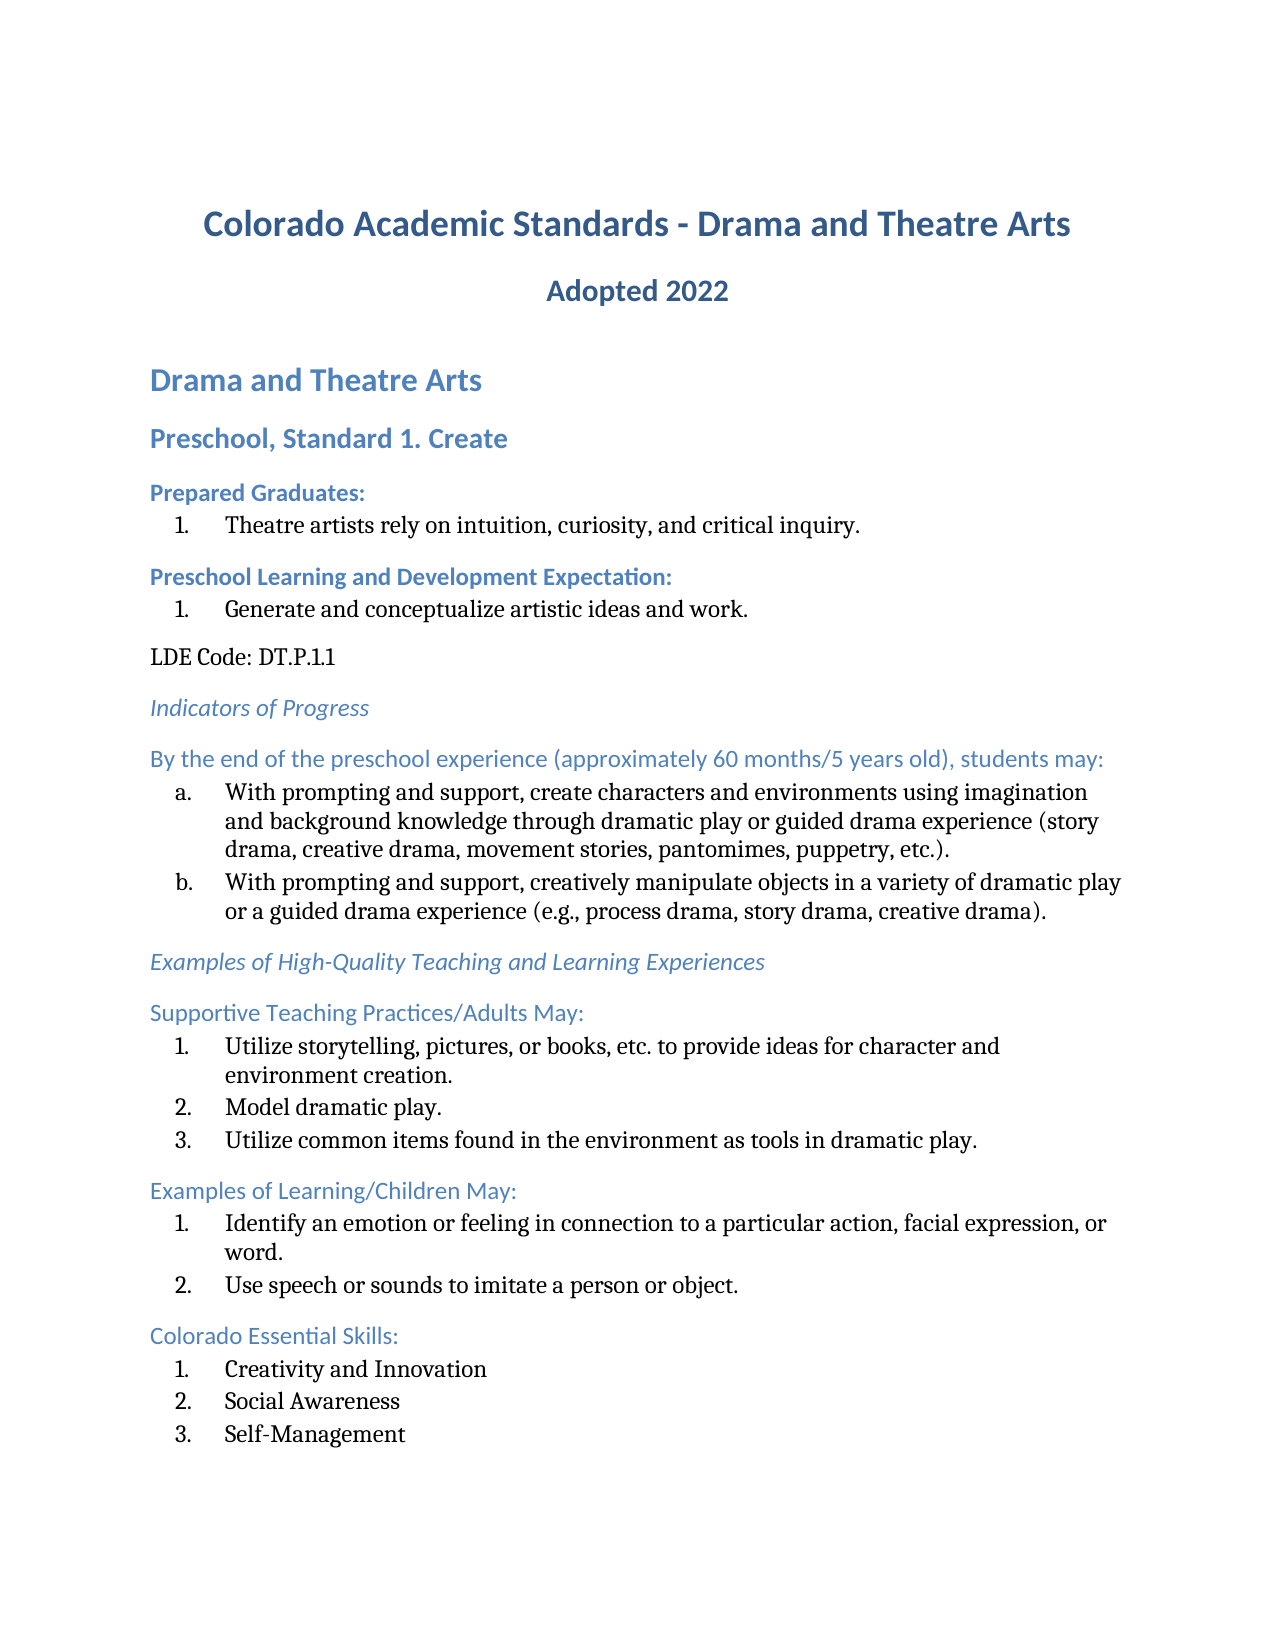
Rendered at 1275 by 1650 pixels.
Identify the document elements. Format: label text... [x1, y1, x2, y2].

list Self-Management [175, 1419, 1125, 1448]
list With prompting and support, creatively manipulate objects in a variety of dramatic play or a guided drama experience (e.g., process drama, story drama, creative drama). [175, 868, 1125, 925]
list Use speech or sounds to imitate a person or object. [175, 1271, 1125, 1299]
subtitle Preschool Learning and Development Expectation: [150, 561, 1125, 591]
list Identify an emotion or feeling in connection to a particular action, facial expression, or word. [175, 1209, 1125, 1267]
list Utilize storytelling, pictures, or books, etc. to provide ideas for character and environment creation. [175, 1032, 1125, 1089]
subtitle Examples of Learning/Children May: [150, 1175, 1125, 1206]
list Social Awareness [175, 1387, 1125, 1416]
list Theatre artists rely on intuition, curiosity, and critical inquiry. [175, 511, 1125, 540]
subtitle Indicators of Progress [150, 692, 1125, 723]
subtitle Drama and Theatre Arts [150, 359, 1125, 400]
subtitle Colorado Essential Skills: [150, 1320, 1125, 1351]
subtitle Supportive Teaching Practices/Adults May: [150, 997, 1125, 1028]
list Generate and conceptualize artistic ideas and work. [175, 595, 1125, 624]
list With prompting and support, create characters and environments using imagination and background knowledge through dramatic play or guided drama experience (story drama, creative drama, movement stories, pantomimes, puppetry, etc.). [175, 778, 1125, 864]
subtitle Preschool, Standard 1. Create [150, 421, 1125, 456]
subtitle Examples of High-Quality Teaching and Learning Experiences [150, 946, 1125, 977]
subtitle By the end of the preschool experience (approximately 60 months/5 years old), students may: [150, 743, 1125, 774]
subtitle Prepared Graduates: [150, 477, 1125, 507]
list Model dramatic play. [175, 1093, 1125, 1122]
list Creativity and Innovation [175, 1354, 1125, 1383]
text LDE Code: DT.P.1.1 [150, 643, 1125, 671]
list Utilize common items found in the environment as tools in dramatic play. [175, 1126, 1125, 1154]
subtitle Adopted 2022 [150, 271, 1125, 309]
title Colorado Academic Standards - Drama and Theatre Arts [150, 200, 1125, 246]
